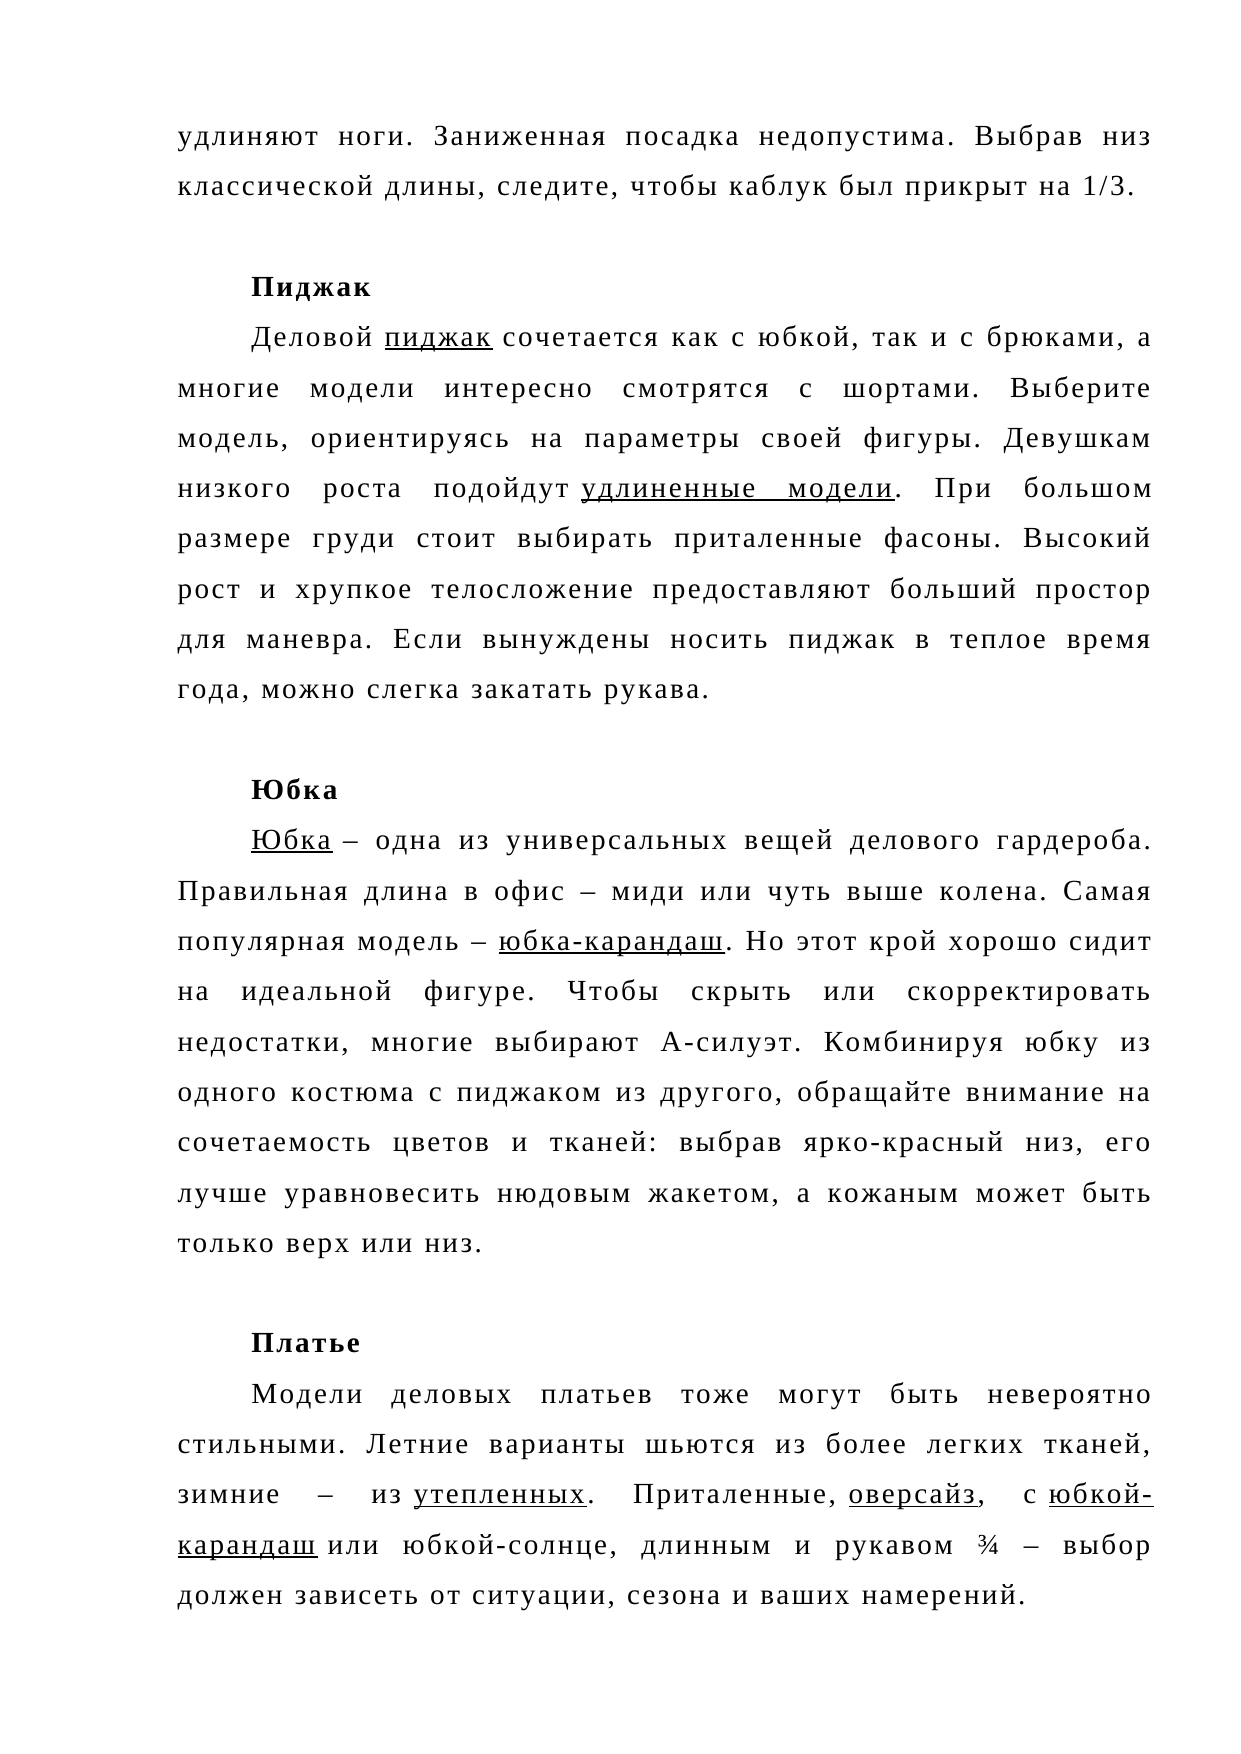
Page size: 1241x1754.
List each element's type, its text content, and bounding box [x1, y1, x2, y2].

text Модели деловых платьев тоже могут быть невероятно стильными. Летние варианты шьются из более легких тканей, зимние – из утепленных. Приталенные, оверсайз, с юбкой-карандаш или юбкой-солнце, длинным и рукавом ¾ – выбор должен зависеть от ситуации, сезона и ваших намерений. [177, 1376, 1152, 1611]
text Пиджак [177, 269, 1152, 303]
text Платье [177, 1326, 1152, 1359]
text Юбка – одна из универсальных вещей делового гардероба. Правильная длина в офис – миди или чуть выше колена. Самая популярная модель – юбка-карандаш. Но этот крой хорошо сидит на идеальной фигуре. Чтобы скрыть или скорректировать недостатки, многие выбирают А-силуэт. Комбинируя юбку из одного костюма с пиджаком из другого, обращайте внимание на сочетаемость цветов и тканей: выбрав ярко-красный низ, его лучше уравновесить нюдовым жакетом, а кожаным может быть только верх или низ. [177, 822, 1152, 1258]
text Деловой пиджак сочетается как с юбкой, так и с брюками, а многие модели интересно смотрятся с шортами. Выберите модель, ориентируясь на параметры своей фигуры. Девушкам низкого роста подойдут удлиненные модели. При большом размере груди стоит выбирать приталенные фасоны. Высокий рост и хрупкое телосложение предоставляют больший простор для маневра. Если вынуждены носить пиджак в теплое время года, можно слегка закатать рукава. [177, 319, 1152, 705]
text Юбка [177, 772, 1152, 806]
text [177, 118, 1152, 202]
